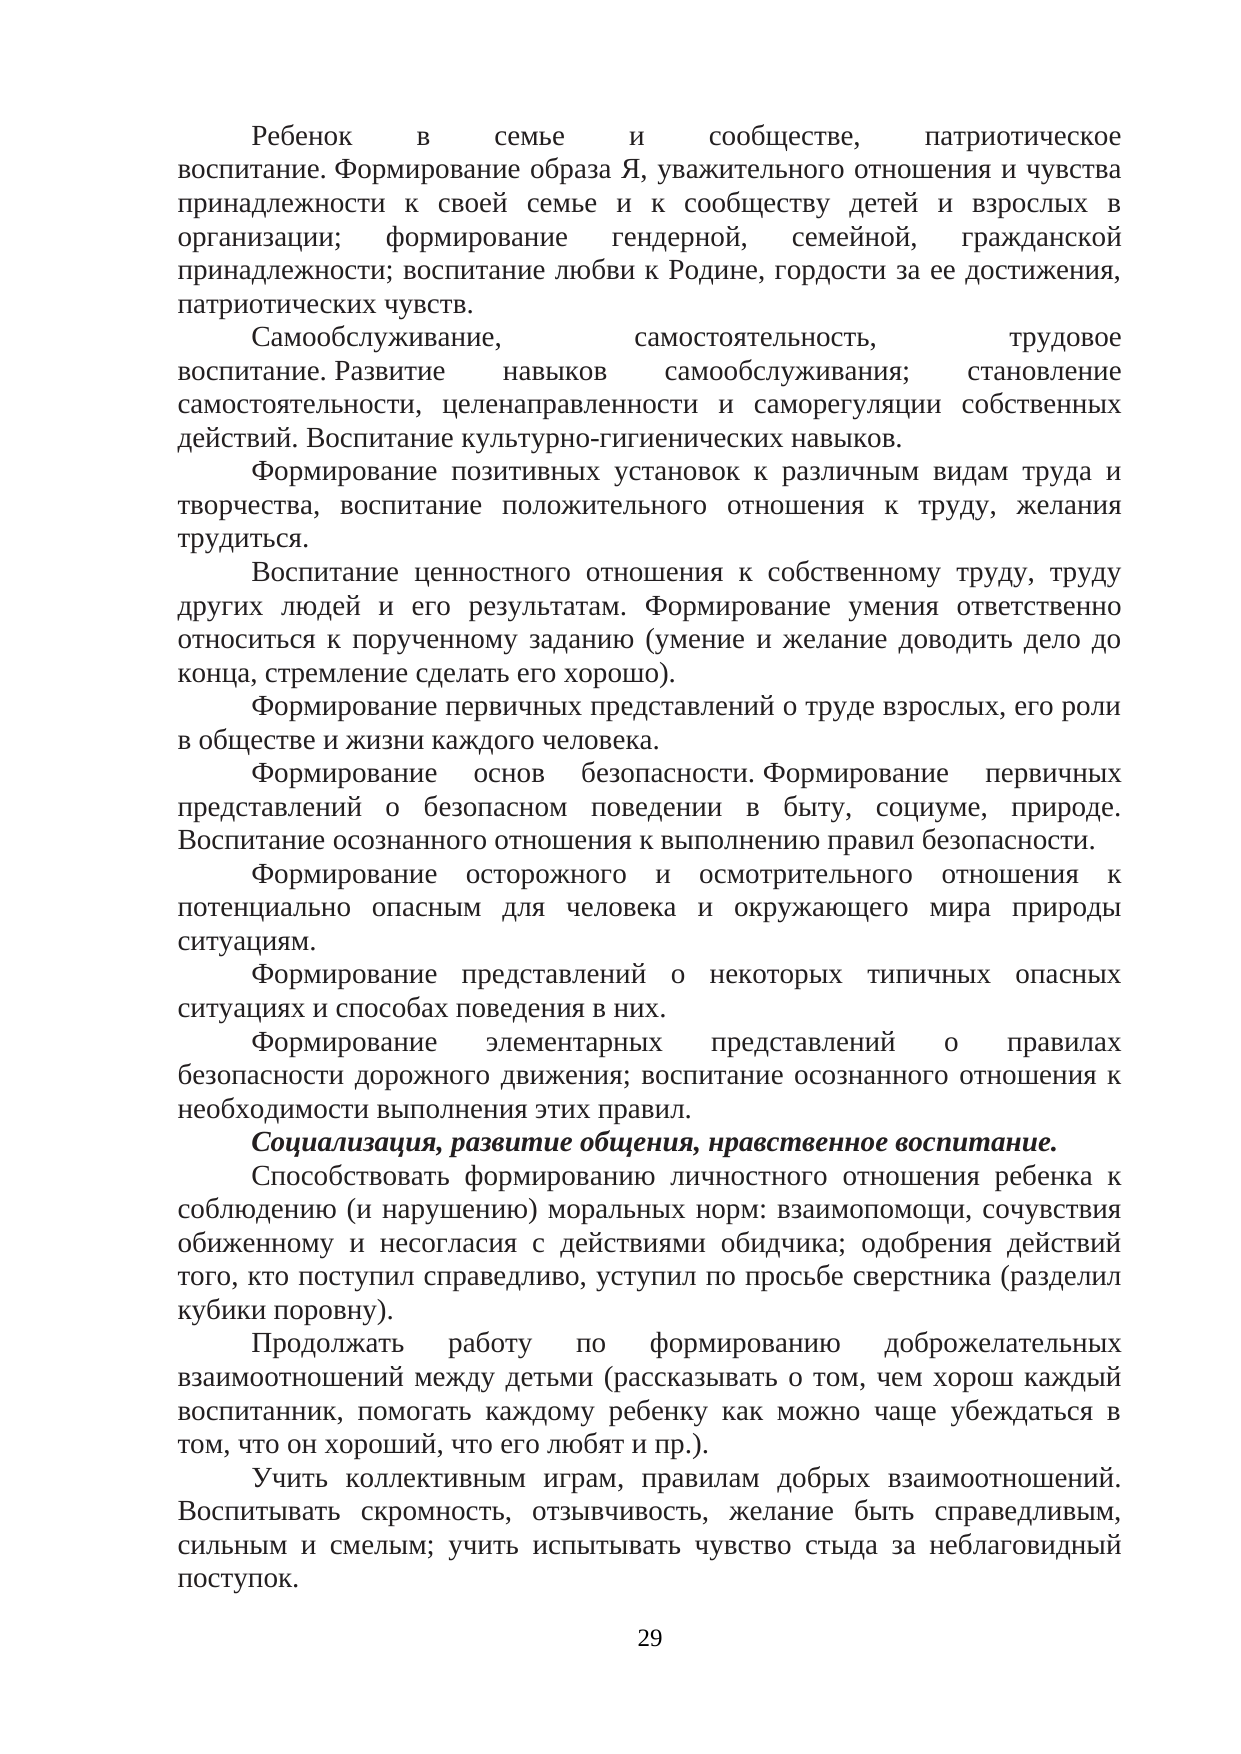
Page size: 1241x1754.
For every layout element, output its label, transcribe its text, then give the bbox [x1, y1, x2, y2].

text Воспитание ценностного отношения к собственному труду, труду других людей и его результатам. Формирование умения ответственно относиться к порученному заданию (умение и желание доводить дело до конца, стремление сделать его хорошо). [177, 554, 1122, 688]
text Формирование осторожного и осмотрительного отношения к потенциально опасным для человека и окружающего мира природы ситуациям. [177, 856, 1122, 957]
text Продолжать работу по формированию доброжелательных взаимоотношений между детьми (рассказывать о том, чем хорош каждый воспитанник, помогать каждому ребенку как можно чаще убеждаться в том, что он хороший, что его любят и пр.). [177, 1326, 1122, 1460]
text Формирование первичных представлений о труде взрослых, его роли в обществе и жизни каждого человека. [177, 688, 1122, 755]
text Учить коллективным играм, правилам добрых взаимоотношений. Воспитывать скромность, отзывчивость, желание быть справедливым, сильным и смелым; учить испытывать чувство стыда за неблаговидный поступок. [177, 1460, 1122, 1594]
text Формирование позитивных установок к различным видам труда и творчества, воспитание положительного отношения к труду, желания трудиться. [177, 453, 1122, 554]
text Самообслуживание, самостоятельность, трудовое воспитание. Развитие навыков самообслуживания; становление самостоятельности, целенаправленности и саморегуляции собственных действий. Воспитание культурно-гигиенических навыков. [177, 319, 1122, 453]
text Социализация, развитие общения, нравственное воспитание. [177, 1124, 1122, 1158]
text Ребенок в семье и сообществе, патриотическое воспитание. Формирование образа Я, уважительного отношения и чувства принадлежности к своей семье и к сообществу детей и взрослых в организации; формирование гендерной, семейной, гражданской принадлежности; воспитание любви к Родине, гордости за ее достижения, патриотических чувств. [177, 118, 1122, 319]
text Способствовать формированию личностного отношения ребенка к соблюдению (и нарушению) моральных норм: взаимопомощи, сочувствия обиженному и несогласия с действиями обидчика; одобрения действий того, кто поступил справедливо, уступил по просьбе сверстника (разделил кубики поровну). [177, 1158, 1122, 1326]
text Формирование элементарных представлений о правилах безопасности дорожного движения; воспитание осознанного отношения к необходимости выполнения этих правил. [177, 1024, 1122, 1124]
text Формирование основ безопасности. Формирование первичных представлений о безопасном поведении в быту, социуме, природе. Воспитание осознанного отношения к выполнению правил безопасности. [177, 755, 1122, 856]
text Формирование представлений о некоторых типичных опасных ситуациях и способах поведения в них. [177, 957, 1122, 1024]
